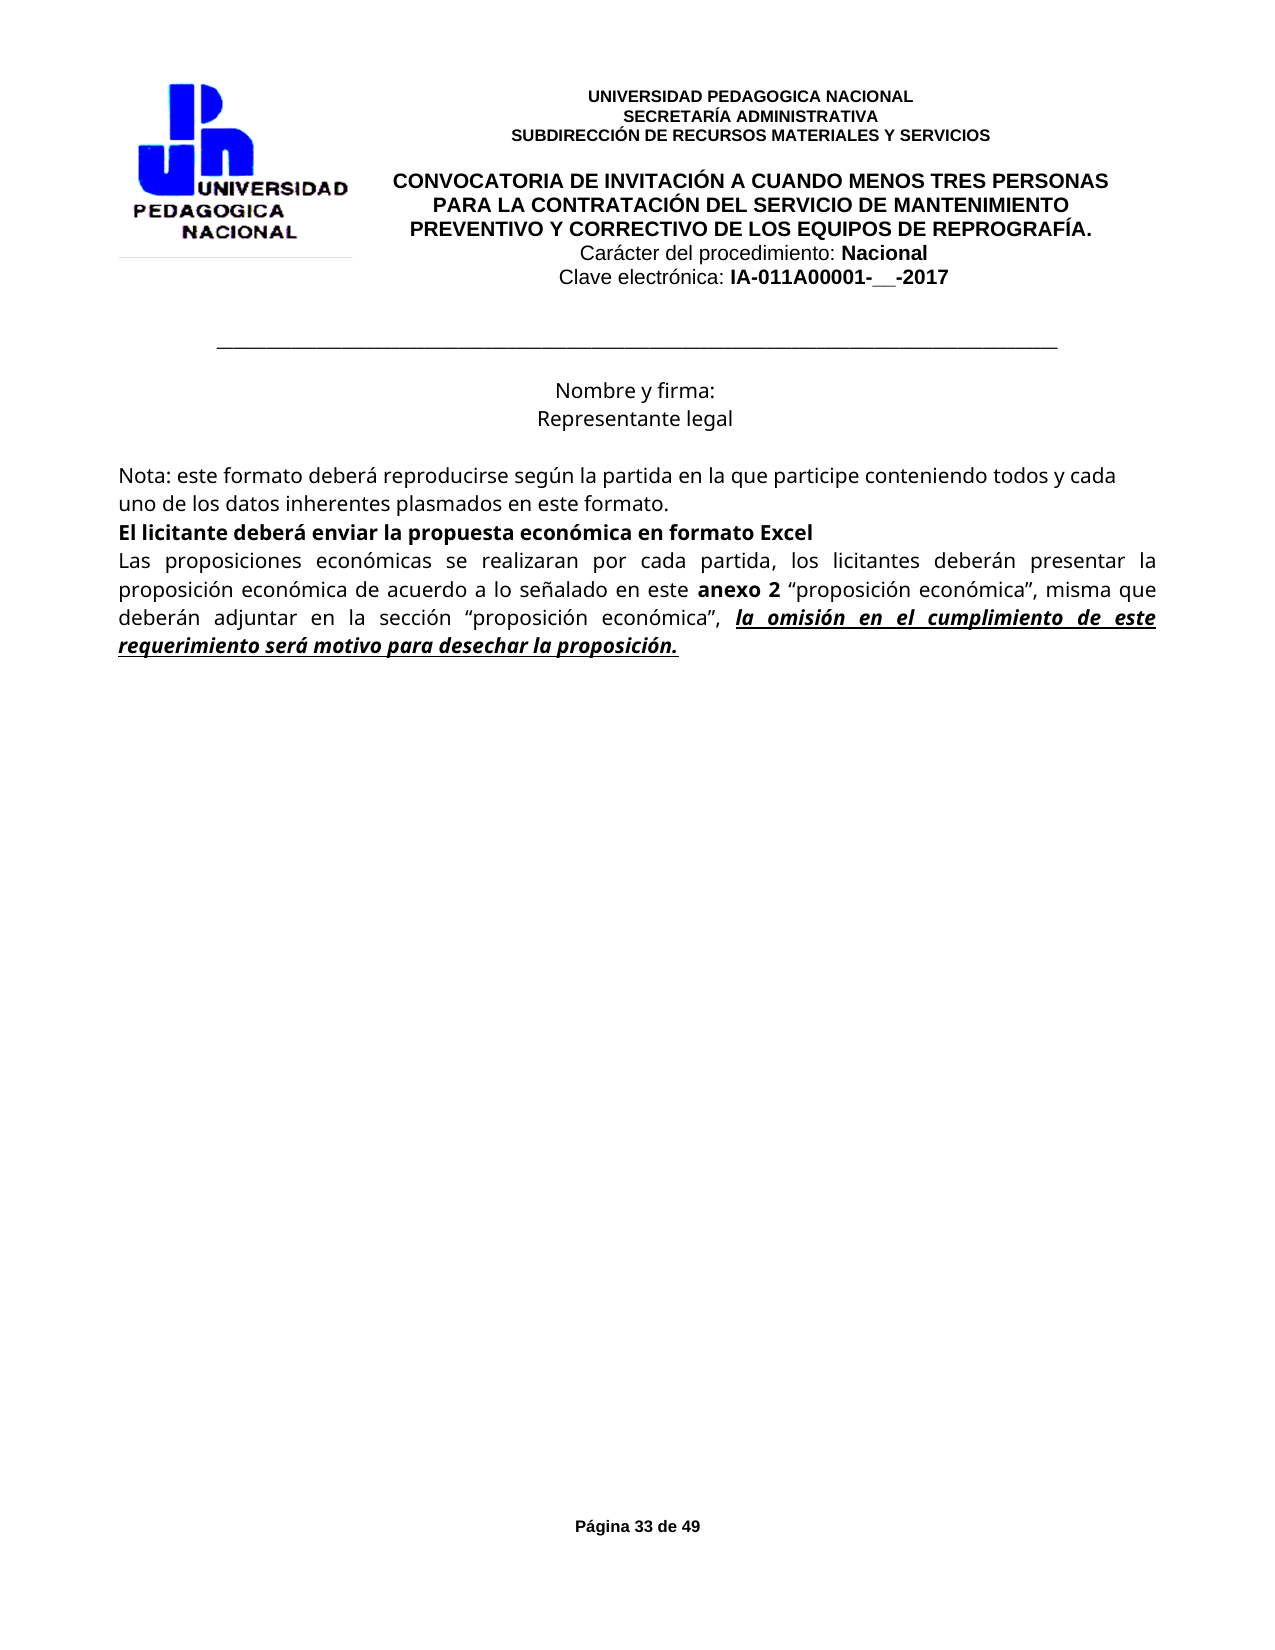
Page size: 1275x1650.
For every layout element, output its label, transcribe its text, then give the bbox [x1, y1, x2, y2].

text Nota: este formato deberá reproducirse según la partida en la que participe conteniendo todos y cada uno de los datos inherentes plasmados en este formato. [118, 461, 1152, 518]
text Representante legal [118, 404, 1152, 433]
text Nombre y firma: [118, 376, 1152, 404]
text Las proposiciones económicas se realizaran por cada partida, los licitantes deberán presentar la proposición económica de acuerdo a lo señalado en este anexo 2 “proposición económica”, misma que deberán adjuntar en la sección “proposición económica”, la omisión en el cumplimiento de este requerimiento será motivo para desechar la proposición. [118, 546, 1157, 660]
picture [118, 75, 353, 258]
text El licitante deberá enviar la propuesta económica en formato Excel [118, 518, 1157, 546]
